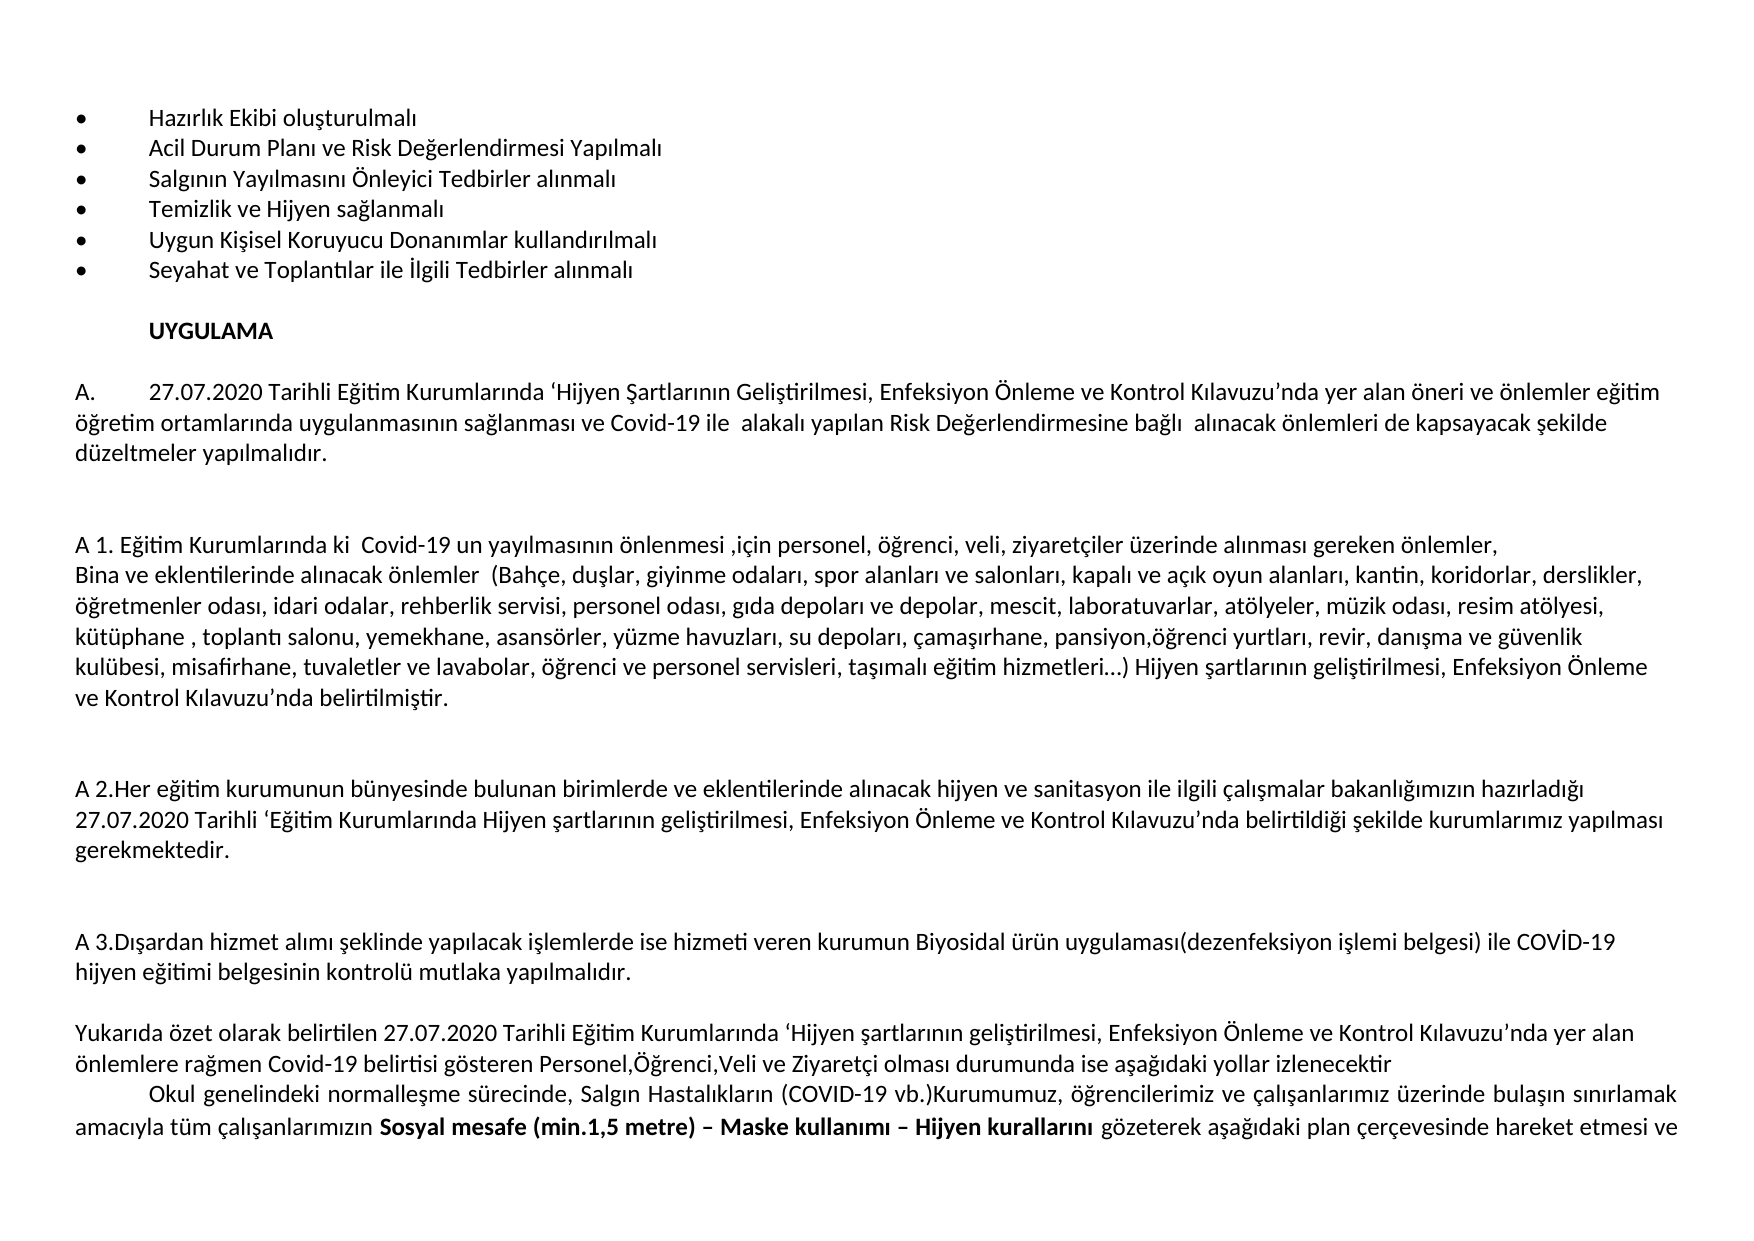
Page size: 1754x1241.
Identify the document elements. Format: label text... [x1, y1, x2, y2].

text A 1. Eğitim Kurumlarında ki Covid-19 un yayılmasının önlenmesi ,için personel, öğrenci, veli, ziyaretçiler üzerinde alınması gereken önlemler, [75, 529, 1679, 560]
text A 3.Dışardan hizmet alımı şeklinde yapılacak işlemlerde ise hizmeti veren kurumun Biyosidal ürün uygulaması(dezenfeksiyon işlemi belgesi) ile COVİD-19 hijyen eğitimi belgesinin kontrolü mutlaka yapılmalıdır. [75, 926, 1679, 987]
text • Hazırlık Ekibi oluşturulmalı [75, 102, 1679, 132]
text A 2.Her eğitim kurumunun bünyesinde bulunan birimlerde ve eklentilerinde alınacak hijyen ve sanitasyon ile ilgili çalışmalar bakanlığımızın hazırladığı 27.07.2020 Tarihli ‘Eğitim Kurumlarında Hijyen şartlarının geliştirilmesi, Enfeksiyon Önleme ve Kontrol Kılavuzu’nda belirtildiği şekilde kurumlarımız yapılması gerekmektedir. [75, 773, 1679, 865]
text • Seyahat ve Toplantılar ile İlgili Tedbirler alınmalı [75, 254, 1679, 285]
text • Acil Durum Planı ve Risk Değerlendirmesi Yapılmalı [75, 132, 1679, 163]
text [75, 1078, 1679, 1142]
text Yukarıda özet olarak belirtilen 27.07.2020 Tarihli Eğitim Kurumlarında ‘Hijyen şartlarının geliştirilmesi, Enfeksiyon Önleme ve Kontrol Kılavuzu’nda yer alan önlemlere rağmen Covid-19 belirtisi gösteren Personel,Öğrenci,Veli ve Ziyaretçi olması durumunda ise aşağıdaki yollar izlenecektir [75, 1017, 1679, 1078]
text Bina ve eklentilerinde alınacak önlemler (Bahçe, duşlar, giyinme odaları, spor alanları ve salonları, kapalı ve açık oyun alanları, kantin, koridorlar, derslikler, öğretmenler odası, idari odalar, rehberlik servisi, personel odası, gıda depoları ve depolar, mescit, laboratuvarlar, atölyeler, müzik odası, resim atölyesi, kütüphane , toplantı salonu, yemekhane, asansörler, yüzme havuzları, su depoları, çamaşırhane, pansiyon,öğrenci yurtları, revir, danışma ve güvenlik kulübesi, misafirhane, tuvaletler ve lavabolar, öğrenci ve personel servisleri, taşımalı eğitim hizmetleri…) Hijyen şartlarının geliştirilmesi, Enfeksiyon Önleme ve Kontrol Kılavuzu’nda belirtilmiştir. [75, 560, 1679, 712]
text • Salgının Yayılmasını Önleyici Tedbirler alınmalı [75, 163, 1679, 193]
text • Uygun Kişisel Koruyucu Donanımlar kullandırılmalı [75, 224, 1679, 254]
text • Temizlik ve Hijyen sağlanmalı [75, 193, 1679, 224]
text UYGULAMA [75, 316, 1679, 346]
text A. 27.07.2020 Tarihli Eğitim Kurumlarında ‘Hijyen Şartlarının Geliştirilmesi, Enfeksiyon Önleme ve Kontrol Kılavuzu’nda yer alan öneri ve önlemler eğitim öğretim ortamlarında uygulanmasının sağlanması ve Covid-19 ile alakalı yapılan Risk Değerlendirmesine bağlı alınacak önlemleri de kapsayacak şekilde düzeltmeler yapılmalıdır. [75, 377, 1679, 468]
